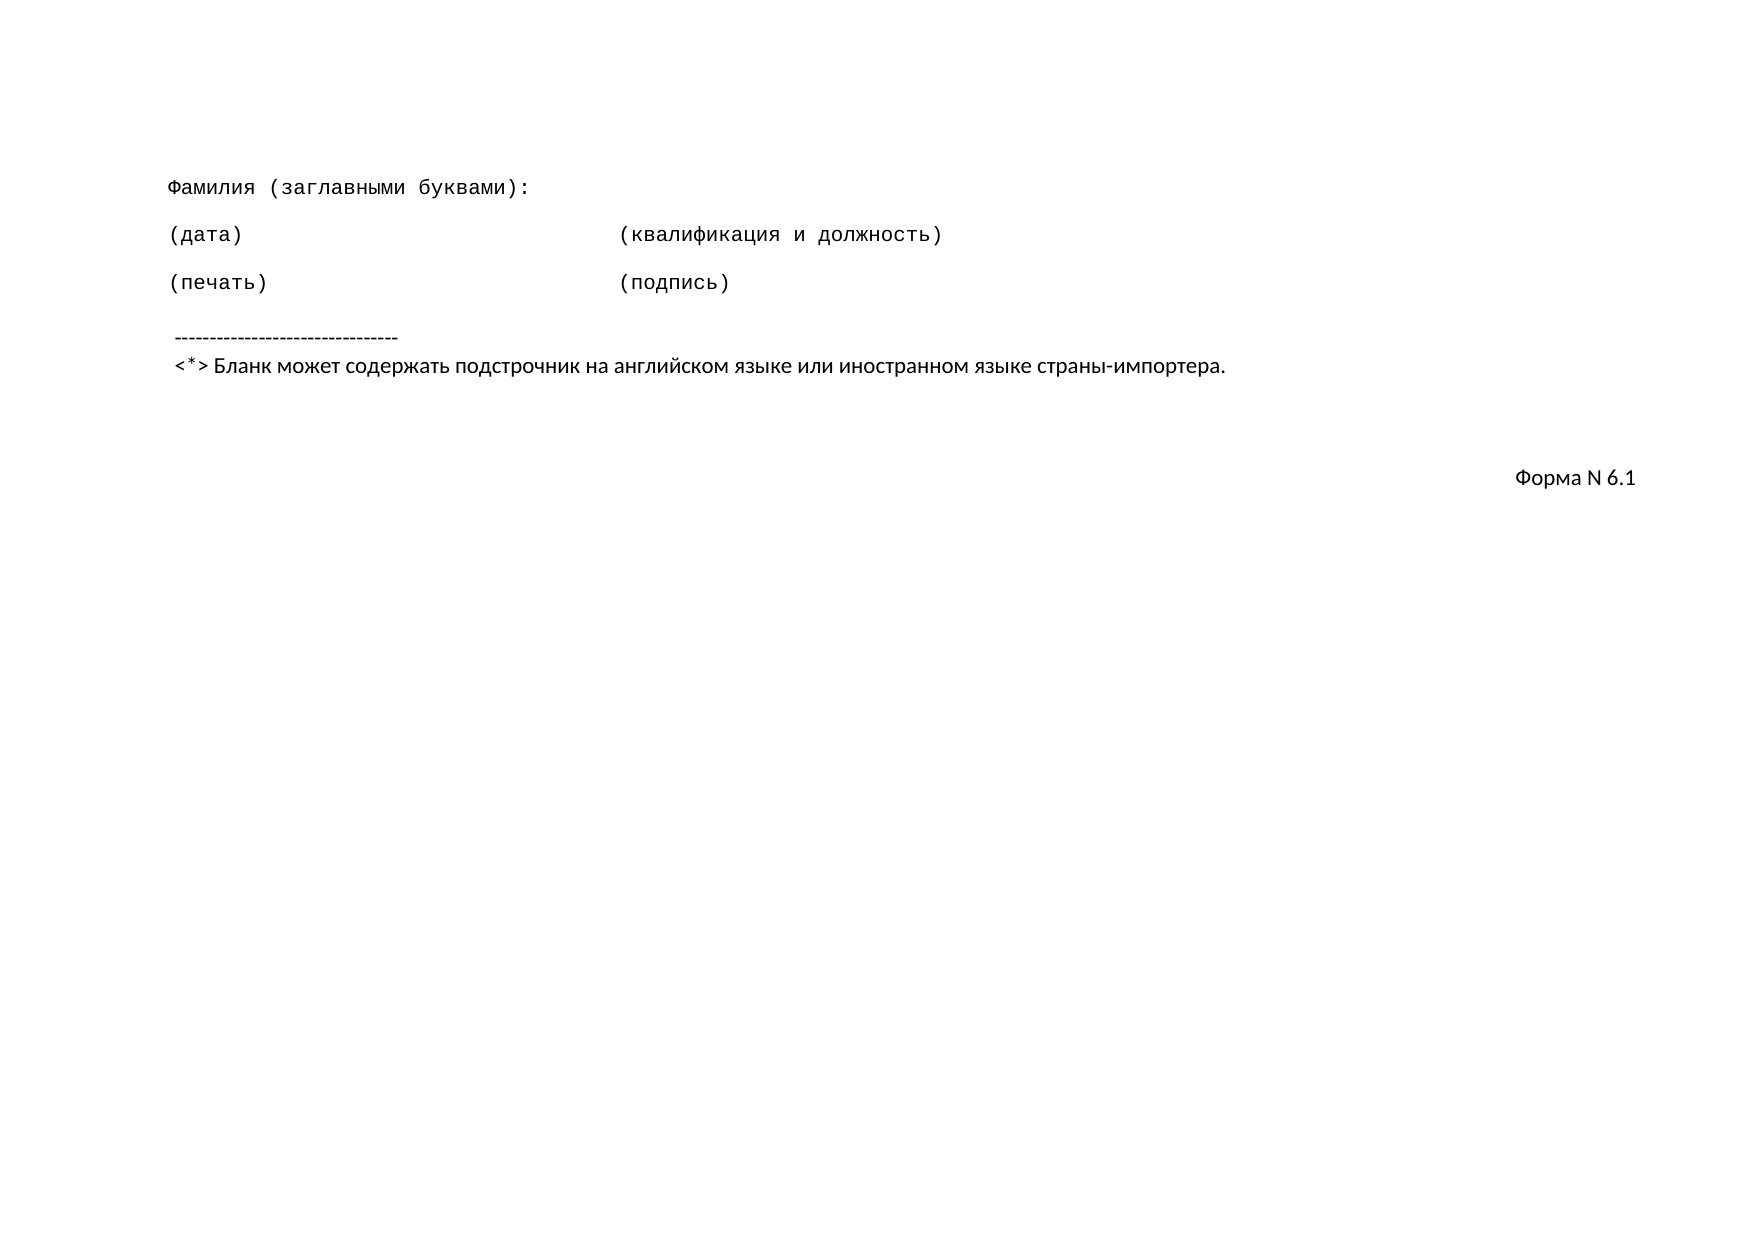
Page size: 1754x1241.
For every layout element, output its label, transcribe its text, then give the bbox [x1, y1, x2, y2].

text Фамилия (заглавными буквами): [118, 177, 1636, 201]
text (печать) (подпись) [118, 272, 1636, 295]
text Форма N 6.1 [118, 463, 1636, 492]
text (дата) (квалификация и должность) [118, 224, 1636, 248]
text <*> Бланк может содержать подстрочник на английском языке или иностранном языке страны-импортера. [118, 351, 1636, 379]
text -------------------------------- [118, 323, 1636, 351]
